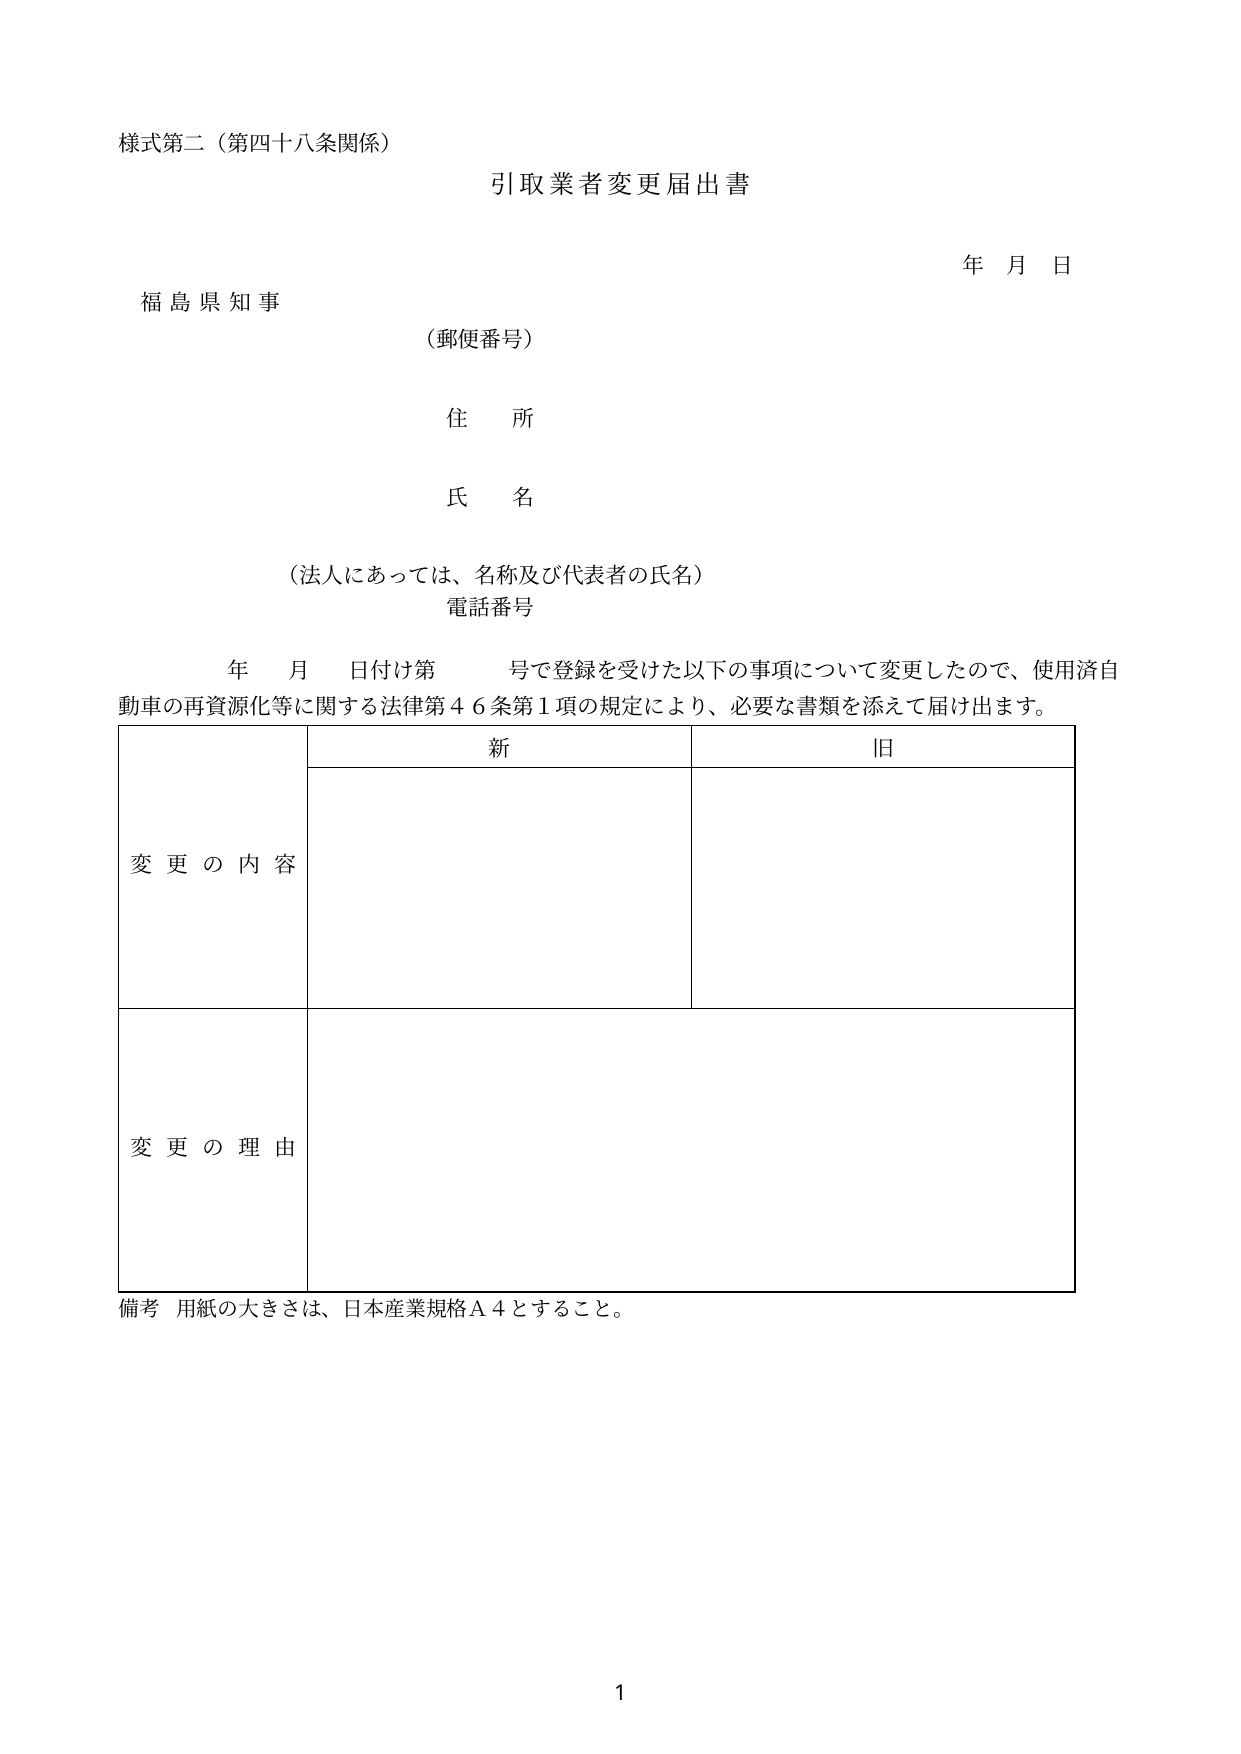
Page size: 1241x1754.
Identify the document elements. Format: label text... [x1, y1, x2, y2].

table_cell [308, 768, 691, 1008]
table_header 旧 [692, 726, 1074, 767]
text 電話番号 [118, 590, 1122, 622]
table_header 新 [308, 726, 691, 767]
text 様式第二（第四十八条関係） [118, 122, 1122, 162]
table_cell [308, 1009, 1074, 1291]
text 年 月 日付け第 号で登録を受けた以下の事項について変更したので、使用済自動車の再資源化等に関する法律第４６条第１項の規定により、必要な書類を添えて届け出ます。 [118, 653, 1122, 721]
text 住 所 [118, 401, 1122, 433]
text （法人にあっては、名称及び代表者の氏名） [118, 559, 1122, 590]
text （郵便番号） [118, 323, 1122, 354]
text 氏 名 [118, 480, 1122, 511]
table_header 変更の内容 [119, 726, 307, 1008]
text 福島県知事 [118, 285, 1122, 316]
text 備考 用紙の大きさは、日本産業規格Ａ４とすること。 [118, 1292, 1122, 1322]
table_cell 変更の理由 [119, 1009, 307, 1291]
text 引取業者変更届出書 [118, 162, 1122, 203]
table_cell [692, 768, 1074, 1008]
text 年 月 日 [118, 244, 1073, 285]
